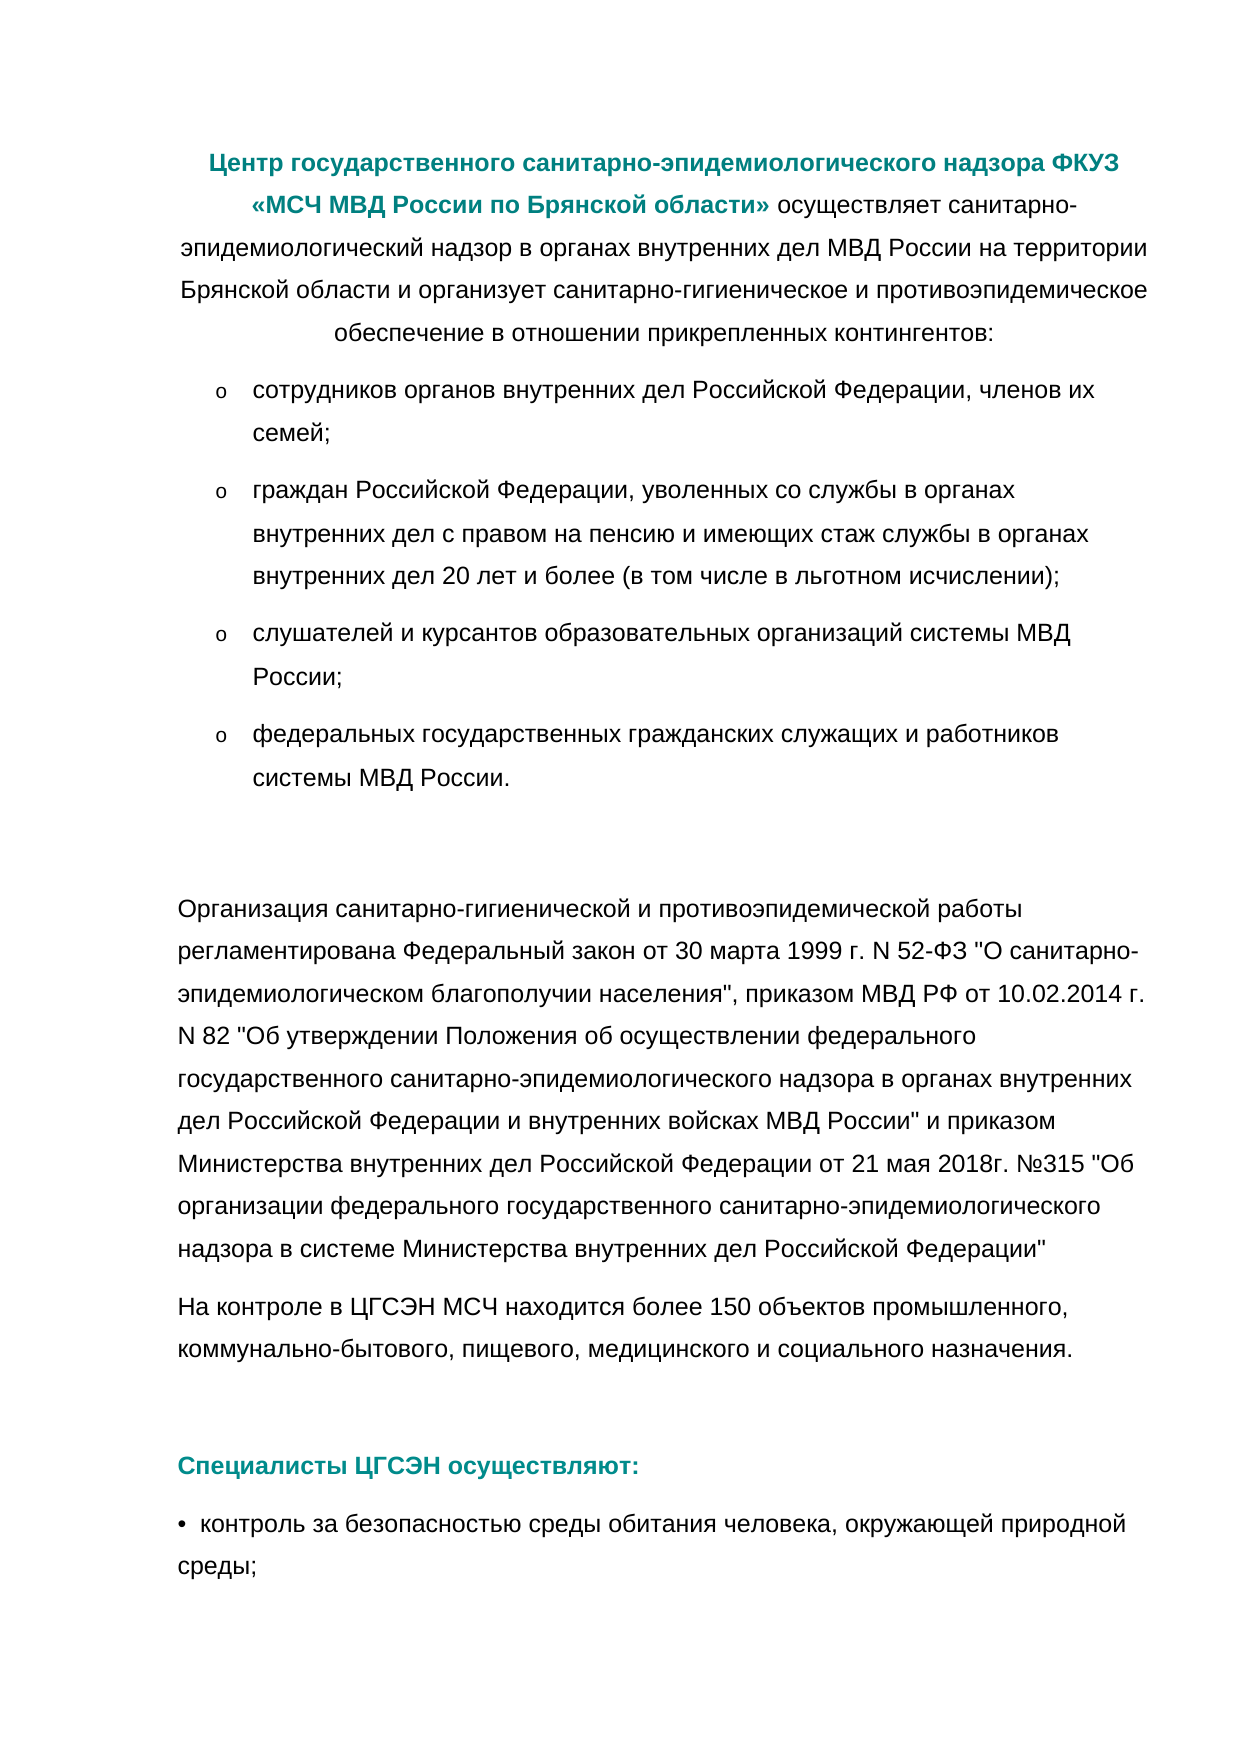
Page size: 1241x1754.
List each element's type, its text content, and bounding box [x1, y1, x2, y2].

list сотрудников органов внутренних дел Российской Федерации, членов их семей; [215, 362, 1152, 447]
text • контроль за безопасностью среды обитания человека, окружающей природной среды; [177, 1495, 1152, 1580]
text Организация санитарно-гигиенической и противоэпидемической работы регламентирована Федеральный закон от 30 марта 1999 г. N 52-ФЗ "О санитарно-эпидемиологическом благополучии населения", приказом МВД РФ от 10.02.2014 г. N 82 "Об утверждении Положения об осуществлении федерального государственного санитарно-эпидемиологического надзора в органах внутренних дел Российской Федерации и внутренних войсках МВД России" и приказом Министерства внутренних дел Российской Федерации от 21 мая 2018г. №315 "Об организации федерального государственного санитарно-эпидемиологического надзора в системе Министерства внутренних дел Российской Федерации" [177, 880, 1152, 1262]
list граждан Российской Федерации, уволенных со службы в органах внутренних дел с правом на пенсию и имеющих стаж службы в органах внутренних дел 20 лет и более (в том числе в льготном исчислении); [215, 462, 1152, 590]
text Центр государственного санитарно-эпидемиологического надзора ФКУЗ «МСЧ МВД России по Брянской области» осуществляет санитарно-эпидемиологический надзор в органах внутренних дел МВД России на территории Брянской области и организует санитарно-гигиеническое и противоэпидемическое обеспечение в отношении прикрепленных контингентов: [177, 134, 1152, 346]
list слушателей и курсантов образовательных организаций системы МВД России; [215, 606, 1152, 691]
list федеральных государственных гражданских служащих и работников системы МВД России. [215, 706, 1152, 791]
text На контроле в ЦГСЭН МСЧ находится более 150 объектов промышленного, коммунально-бытового, пищевого, медицинского и социального назначения. [177, 1278, 1152, 1363]
text Специалисты ЦГСЭН осуществляют: [177, 1437, 1152, 1479]
